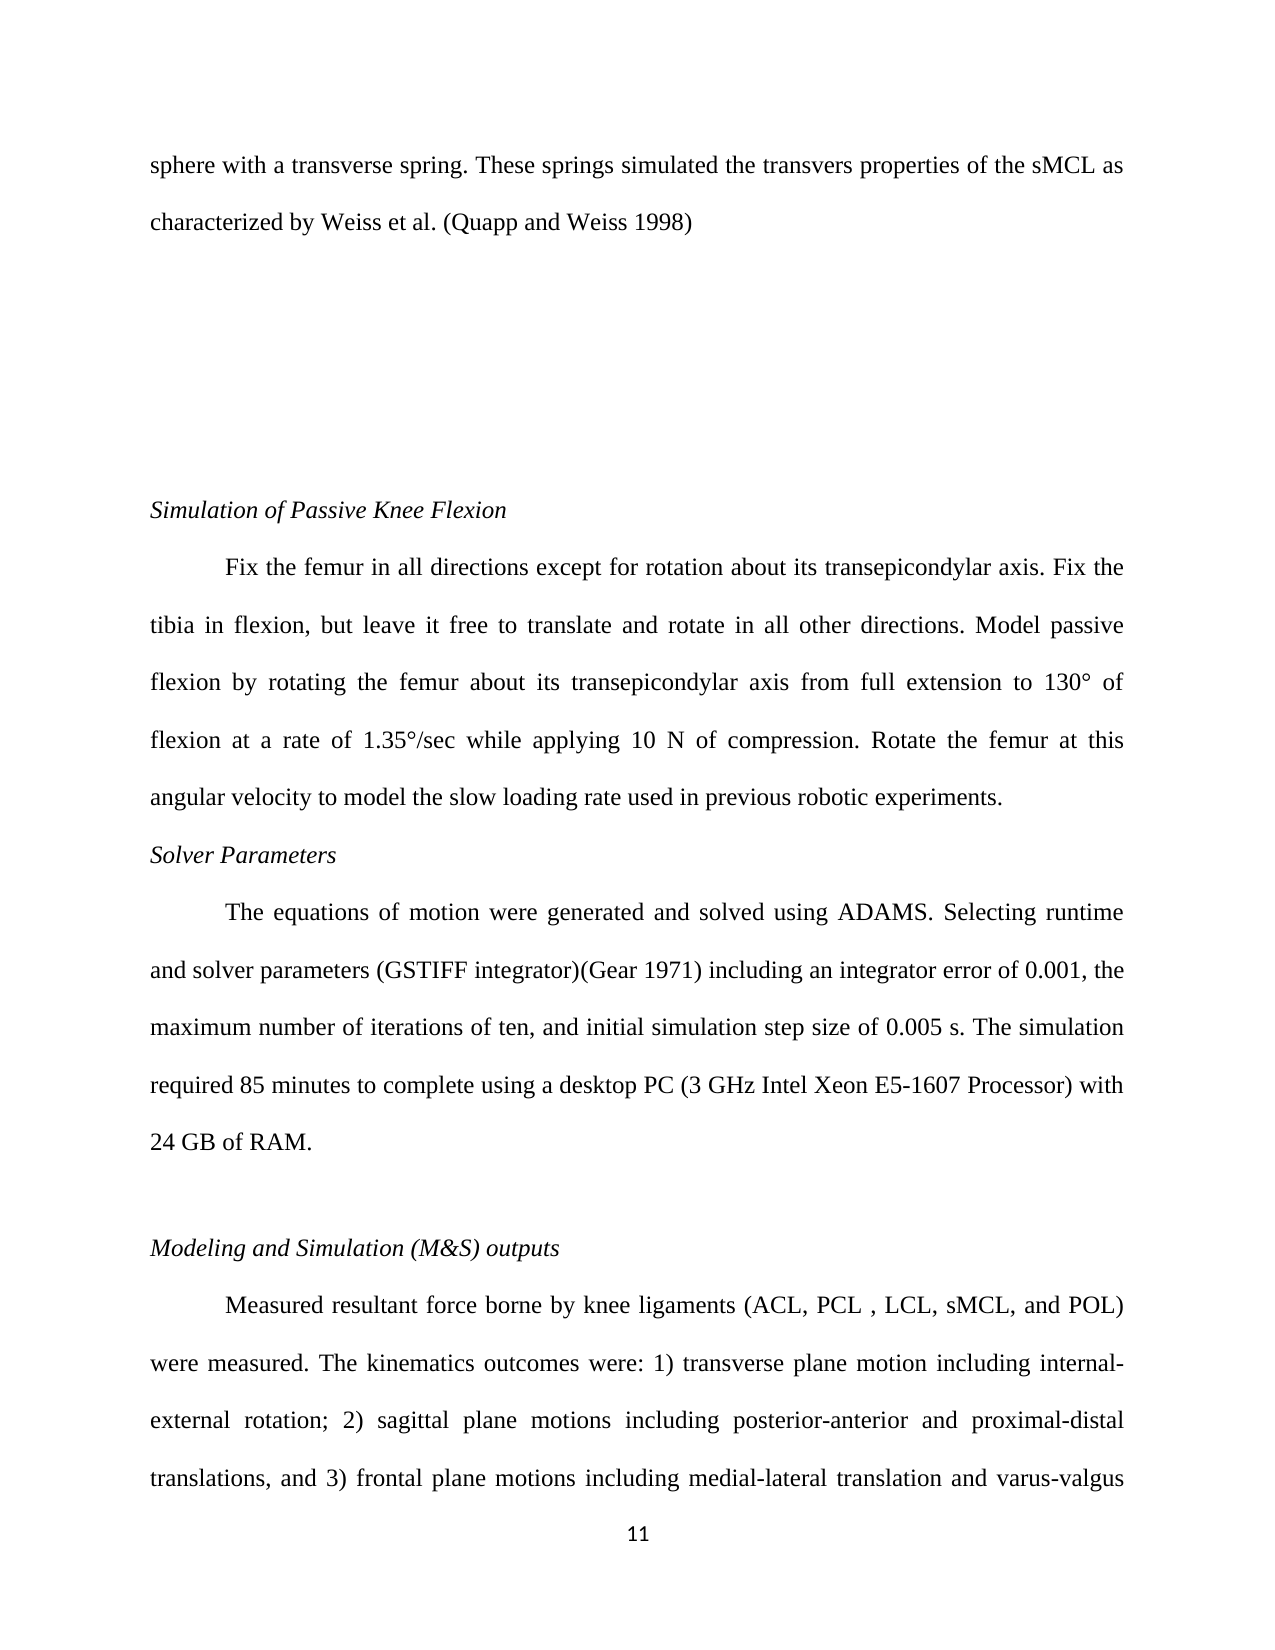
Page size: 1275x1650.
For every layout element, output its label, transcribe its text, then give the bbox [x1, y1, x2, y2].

text The equations of motion were generated and solved using ADAMS. Selecting runtime and solver parameters (GSTIFF integrator)(Gear 1971) including an integrator error of 0.001, the maximum number of iterations of ten, and initial simulation step size of 0.005 s. The simulation required 85 minutes to complete using a desktop PC (3 GHz Intel Xeon E5-1607 Processor) with 24 GB of RAM. [150, 897, 1125, 1156]
text Modeling and Simulation (M&S) outputs [150, 1233, 1125, 1261]
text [150, 150, 1125, 236]
text Solver Parameters [150, 840, 1125, 869]
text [150, 1290, 1125, 1491]
text Simulation of Passive Knee Flexion [150, 495, 1125, 524]
text Fix the femur in all directions except for rotation about its transepicondylar axis. Fix the tibia in flexion, but leave it free to translate and rotate in all other directions. Model passive flexion by rotating the femur about its transepicondylar axis from full extension to 130° of flexion at a rate of 1.35°/sec while applying 10 N of compression. Rotate the femur at this angular velocity to model the slow loading rate used in previous robotic experiments. [150, 552, 1125, 811]
